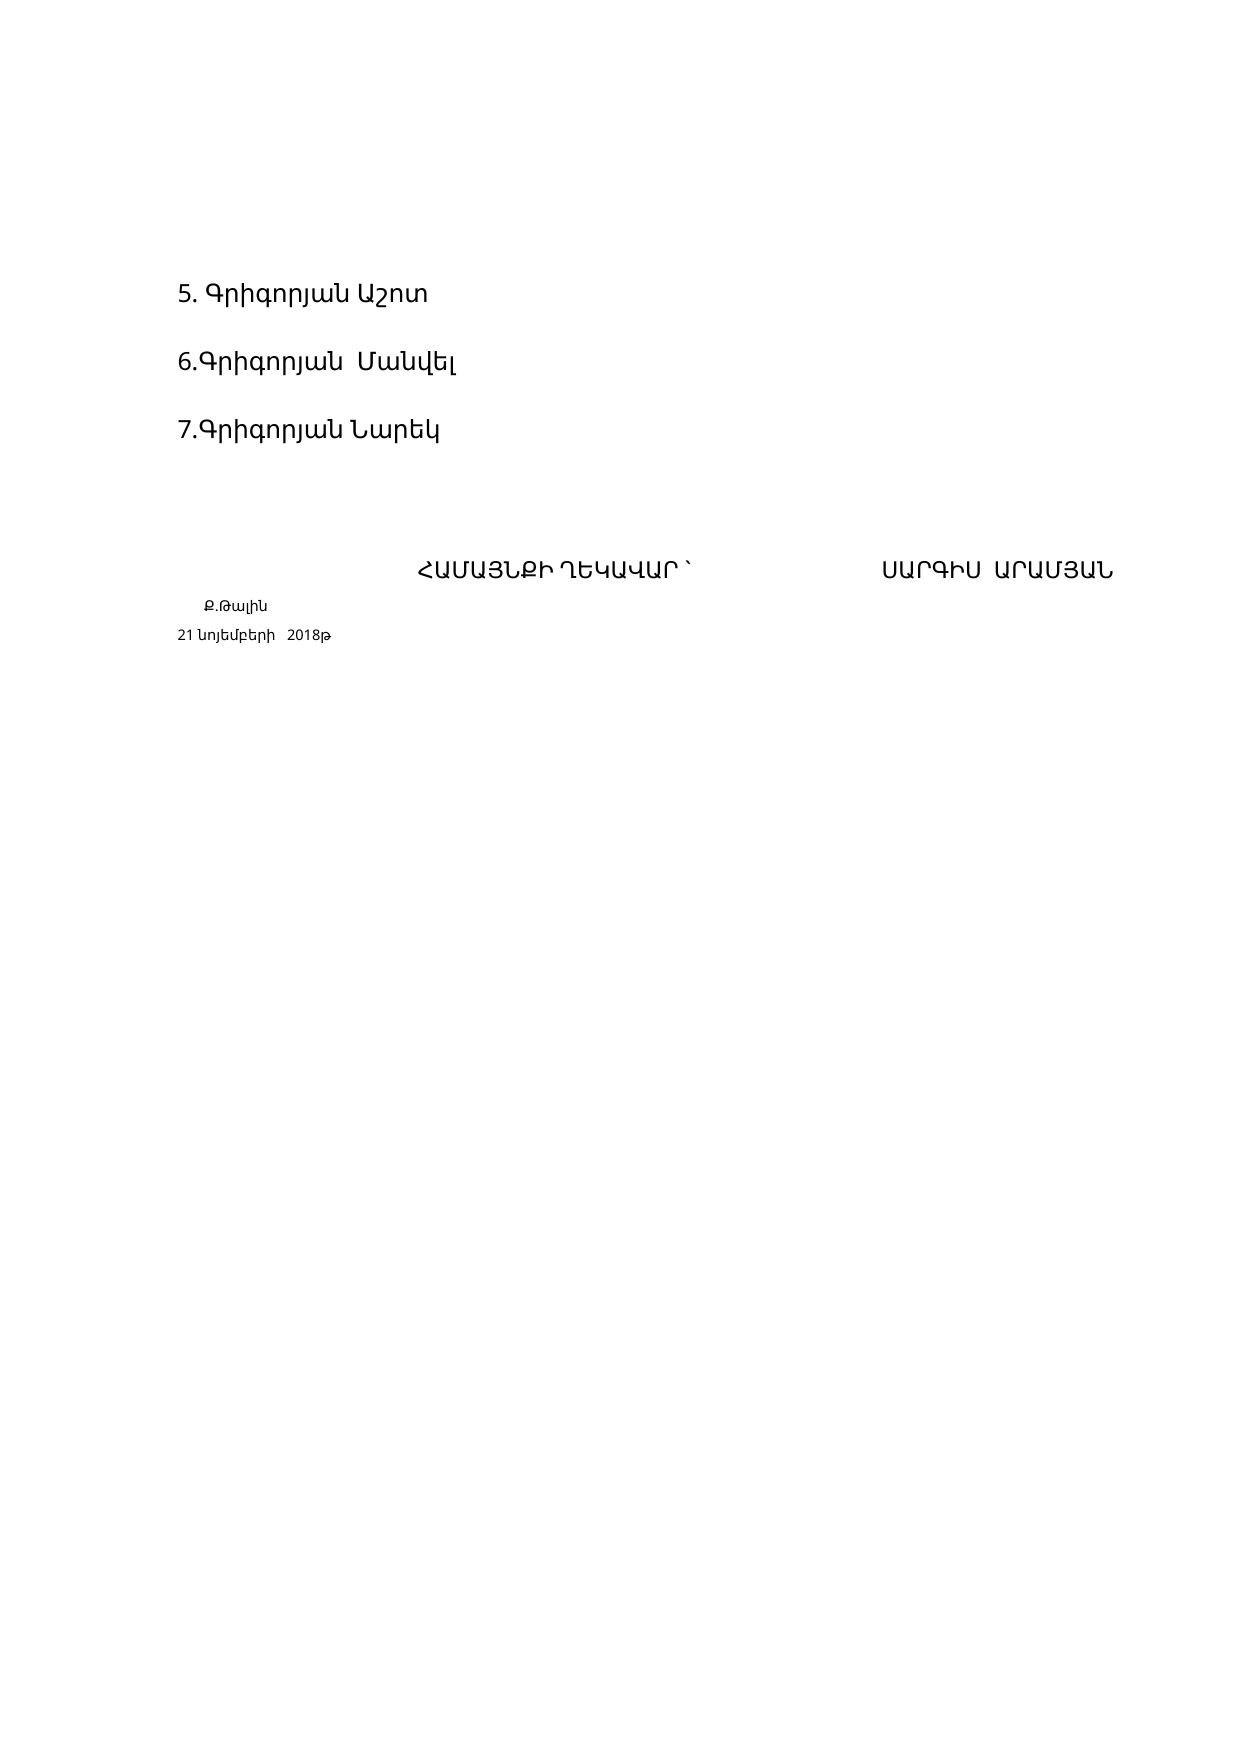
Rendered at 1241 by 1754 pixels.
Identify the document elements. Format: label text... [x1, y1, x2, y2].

text ՀԱՄԱՅՆՔԻ ՂԵԿԱՎԱՐ ` ՍԱՐԳԻՍ ԱՐԱՄՅԱՆ Ք.Թալին 21 նոյեմբերի 2018թ [177, 500, 1152, 645]
text 5. Գրիգորյան Աշոտ 6.Գրիգորյան Մանվել 7.Գրիգորյան Նարեկ [177, 207, 1152, 446]
